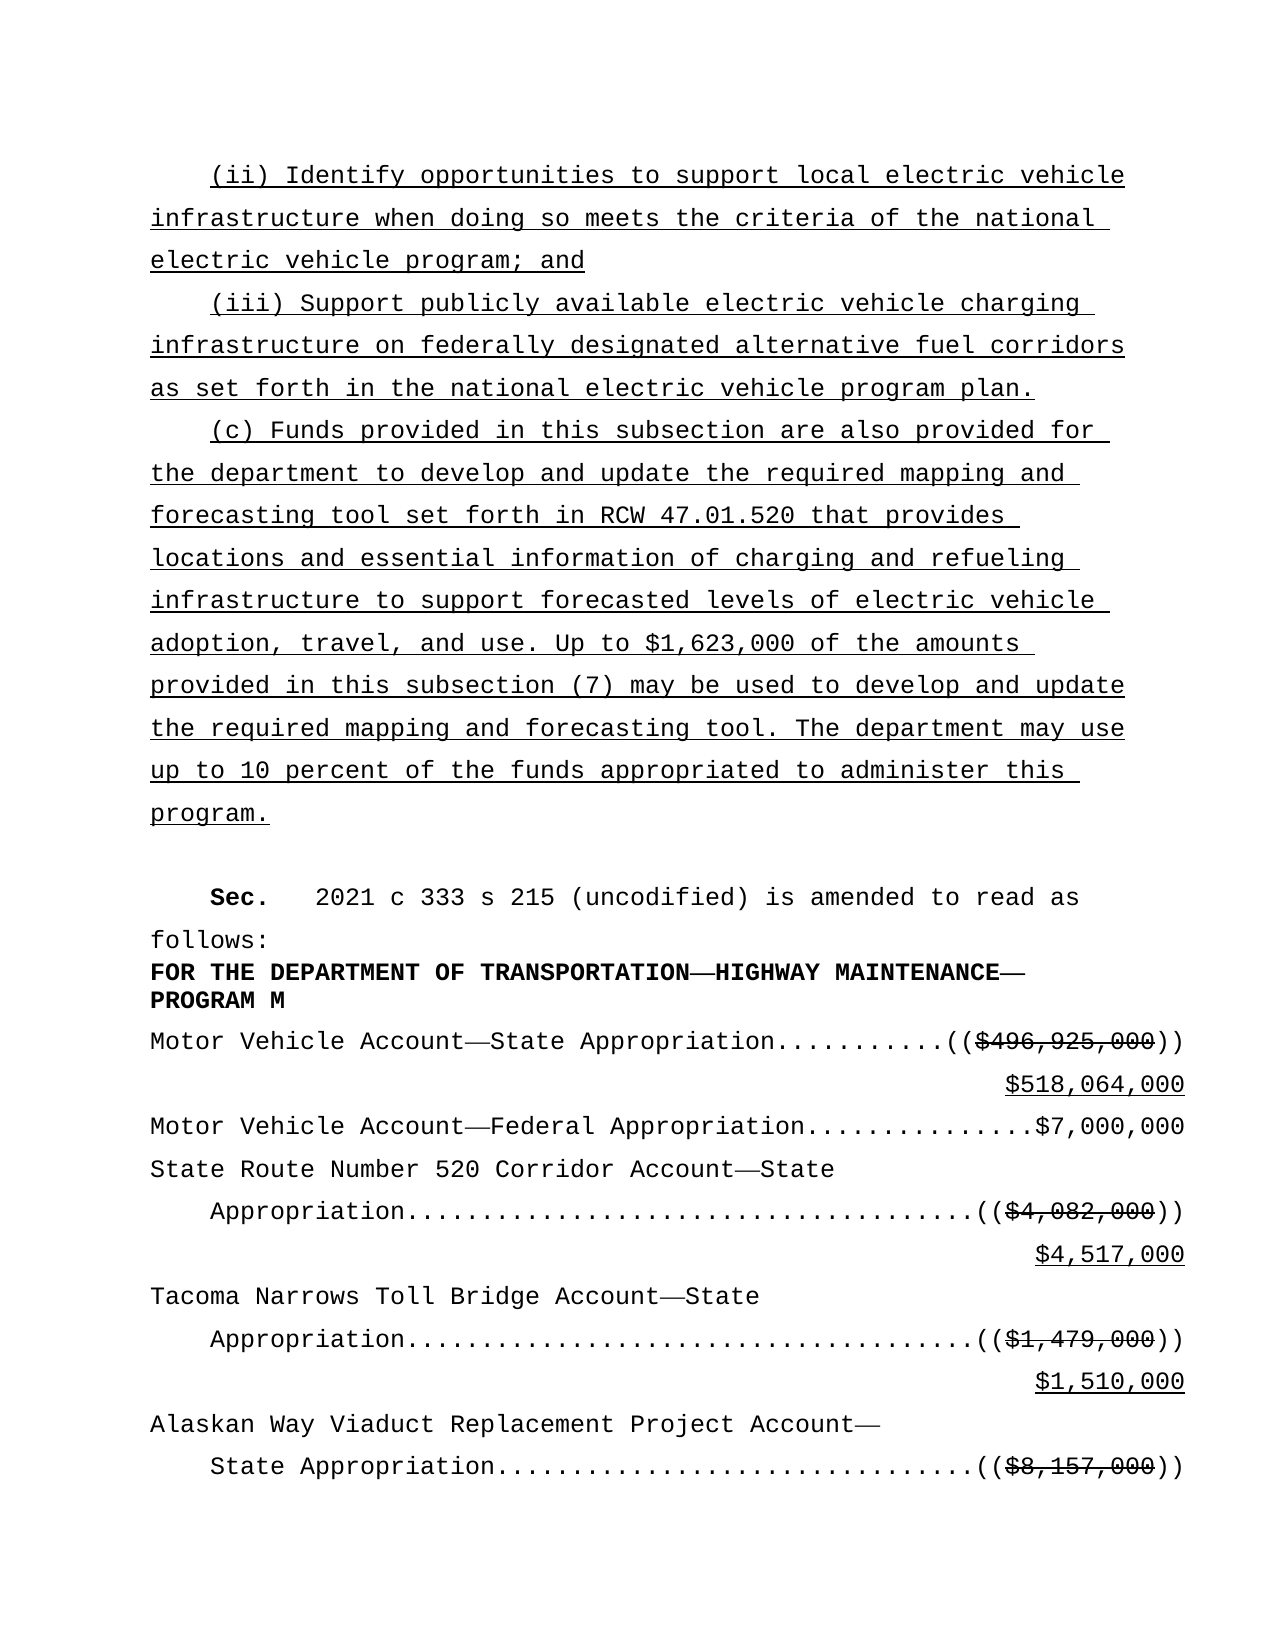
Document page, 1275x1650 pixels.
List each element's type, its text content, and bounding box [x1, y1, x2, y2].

text $4,517,000 [150, 1228, 1125, 1271]
text (c) Funds provided in this subsection are also provided for the department to develop and update the required mapping and forecasting tool set forth in RCW 47.01.520 that provides locations and essential information of charging and refueling infrastructure to support forecasted levels of electric vehicle adoption, travel, and use. Up to $1,623,000 of the amounts provided in this subsection (7) may be used to develop and update the required mapping and forecasting tool. The department may use up to 10 percent of the funds appropriated to administer this program. [150, 698, 1125, 739]
text (iii) Support publicly available electric vehicle charging infrastructure on federally designated alternative fuel corridors as set forth in the national electric vehicle program plan. [150, 358, 1125, 405]
text Sec. 2021 c 333 s 215 (uncodified) is amended to read as follows: [150, 872, 1125, 957]
text FOR THE DEPARTMENT OF TRANSPORTATION—HIGHWAY MAINTENANCE—PROGRAM M [150, 957, 1125, 1016]
text (iii) Support publicly available electric vehicle charging infrastructure on federally designated alternative fuel corridors as set forth in the national electric vehicle program plan. [150, 277, 1125, 356]
text Appropriation (($1,479,000)) [150, 1313, 1125, 1356]
text (ii) Identify opportunities to support local electric vehicle infrastructure when doing so meets the criteria of the national electric vehicle program; and [150, 150, 1125, 277]
text State Route Number 520 Corridor Account—State [150, 1143, 1125, 1186]
text (c) Funds provided in this subsection are also provided for the department to develop and update the required mapping and forecasting tool set forth in RCW 47.01.520 that provides locations and essential information of charging and refueling infrastructure to support forecasted levels of electric vehicle adoption, travel, and use. Up to $1,623,000 of the amounts provided in this subsection (7) may be used to develop and update the required mapping and forecasting tool. The department may use up to 10 percent of the funds appropriated to administer this program. [150, 740, 1125, 830]
text State Appropriation (($8,157,000)) [150, 1441, 1125, 1483]
text Motor Vehicle Account—State Appropriation (($496,925,000)) [150, 1016, 1125, 1058]
text Alaskan Way Viaduct Replacement Project Account— [150, 1398, 1125, 1441]
text Tacoma Narrows Toll Bridge Account—State [150, 1271, 1125, 1313]
text (c) Funds provided in this subsection are also provided for the department to develop and update the required mapping and forecasting tool set forth in RCW 47.01.520 that provides locations and essential information of charging and refueling infrastructure to support forecasted levels of electric vehicle adoption, travel, and use. Up to $1,623,000 of the amounts provided in this subsection (7) may be used to develop and update the required mapping and forecasting tool. The department may use up to 10 percent of the funds appropriated to administer this program. [150, 405, 1125, 696]
text Motor Vehicle Account—Federal Appropriation $7,000,000 [150, 1101, 1125, 1143]
text $1,510,000 [150, 1356, 1125, 1398]
text Appropriation (($4,082,000)) [150, 1186, 1125, 1228]
text $518,064,000 [150, 1058, 1125, 1101]
